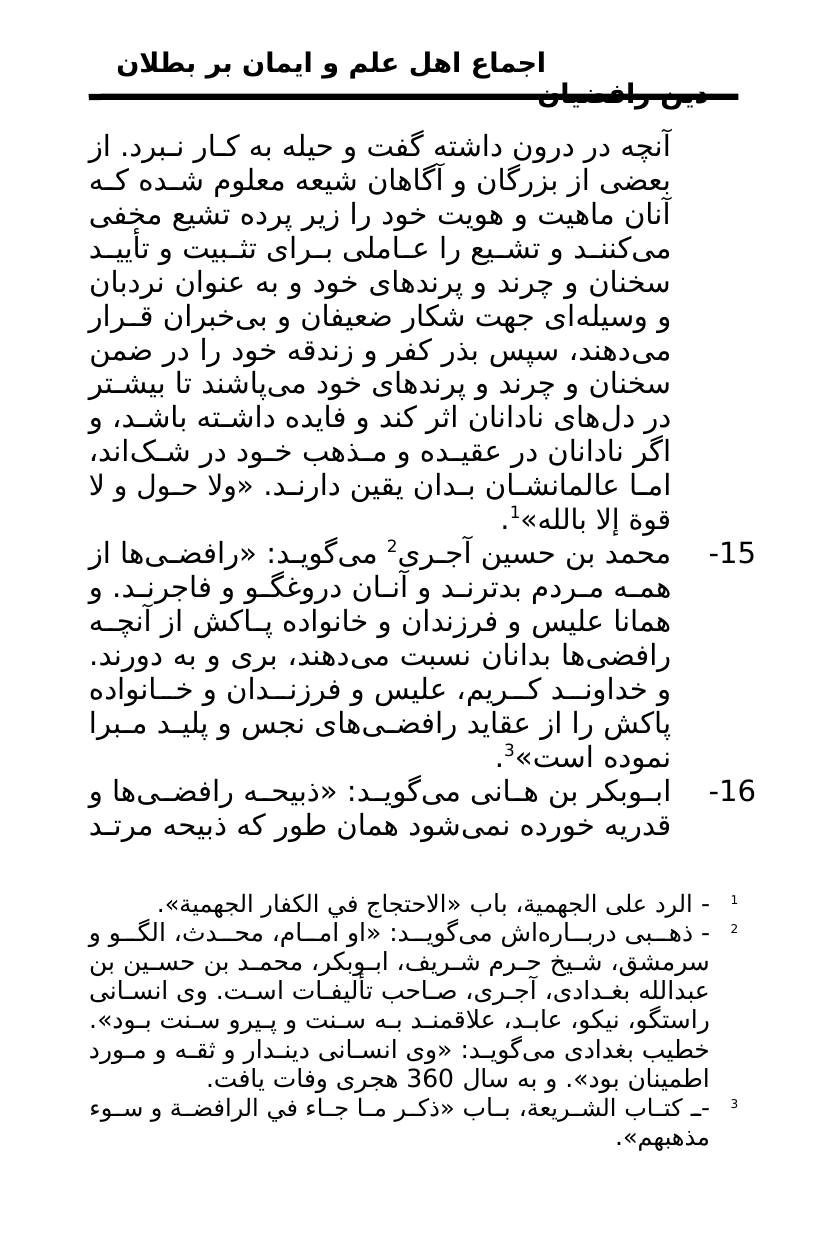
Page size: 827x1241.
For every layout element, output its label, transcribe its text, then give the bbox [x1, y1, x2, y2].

list ابوبکر بن هانی می‌گوید: «ذبیحه رافضی‌ها و قدریه خورده نمی‌شود همان طور که ذبیحه مرتد خورده نمی‌شود در حالی که ذبیحه اهل کتاب خورده می‌شود، زیرا رافضی‌ها و قدریه همانند مرتد هستند ولی اهل ذمه بر دینشان پایبندند و از آنان جزیه گرفته می‌شود». [89, 774, 708, 842]
list محمد بن حسین آجری می‌گوید: «رافضی‌ها از همه مردم بدترند و آنان دروغگو و فاجرند. و همانا علیس و فرزندان و خانواده پاکش از آنچه رافضی‌ها بدانان نسبت می‌دهند، بری و به دورند. و خداوند کریم، علیس و فرزندان و خانواده پاکش را از عقاید رافضی‌های نجس و پلید مبرا نموده است». [89, 537, 708, 774]
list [89, 129, 708, 537]
